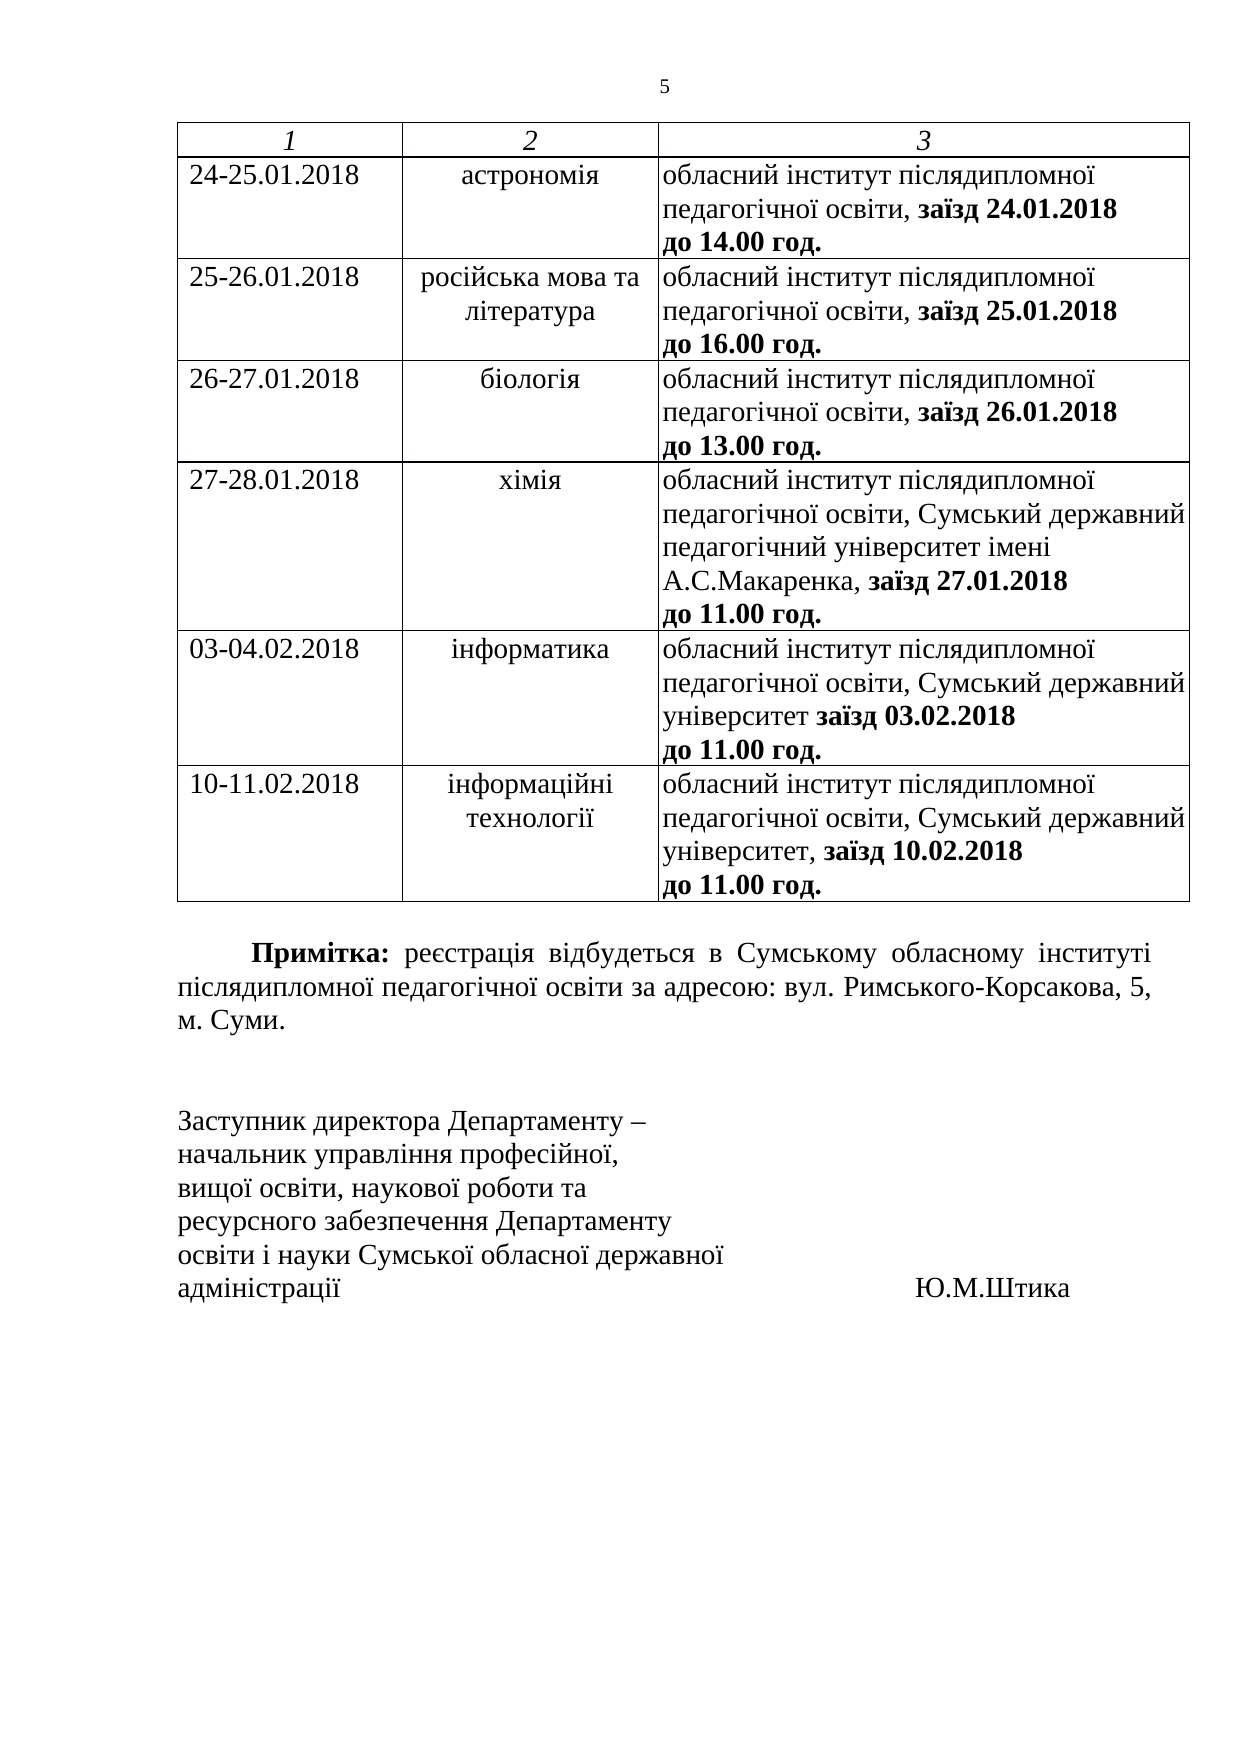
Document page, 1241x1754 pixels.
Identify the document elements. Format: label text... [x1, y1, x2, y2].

table_cell обласний інститут післядипломної педагогічної освіти, заїзд 26.01.2018 до 13.00 год. [659, 361, 1189, 461]
text адміністрації Ю.М.Штика [177, 1271, 1152, 1304]
text вищої освіти, наукової роботи та [177, 1170, 1152, 1203]
table_cell 25-26.01.2018 [178, 259, 402, 360]
table_cell 26-27.01.2018 [178, 361, 402, 461]
text Заступник директора Департаменту – [177, 1103, 1152, 1136]
table_cell обласний інститут післядипломної педагогічної освіти, заїзд 25.01.2018 до 16.00 год. [659, 259, 1189, 360]
table_cell 27-28.01.2018 [178, 463, 402, 630]
table_cell обласний інститут післядипломної педагогічної освіти, Сумський державний університет, заїзд 10.02.2018 до 11.00 год. [659, 766, 1189, 901]
table_header 3 [659, 123, 1189, 156]
table_header 2 [403, 123, 658, 156]
table_cell обласний інститут післядипломної педагогічної освіти, заїзд 24.01.2018 до 14.00 год. [659, 158, 1189, 258]
table_cell 03-04.02.2018 [178, 631, 402, 765]
table_cell 10-11.02.2018 [178, 766, 402, 901]
table_cell інформатика [403, 631, 658, 765]
text освіти і науки Сумської обласної державної [177, 1237, 1152, 1271]
table_cell 24-25.01.2018 [178, 158, 402, 258]
table_cell біологія [403, 361, 658, 461]
text ресурсного забезпечення Департаменту [177, 1203, 1152, 1237]
table_cell інформаційні технології [403, 766, 658, 901]
table_cell астрономія [403, 158, 658, 258]
text Примітка: реєстрація відбудеться в Сумському обласному інституті післядипломної педагогічної освіти за адресою: вул. Римського-Корсакова, 5, м. Суми. [177, 935, 1152, 1036]
table_cell обласний інститут післядипломної педагогічної освіти, Сумський державний університет заїзд 03.02.2018 до 11.00 год. [659, 631, 1189, 765]
text начальник управління професійної, [177, 1136, 1152, 1170]
table_cell хімія [403, 463, 658, 630]
table_cell російська мова та література [403, 259, 658, 360]
table_header 1 [178, 123, 402, 156]
table_cell обласний інститут післядипломної педагогічної освіти, Сумський державний педагогічний університет імені А.С.Макаренка, заїзд 27.01.2018 до 11.00 год. [659, 463, 1189, 630]
